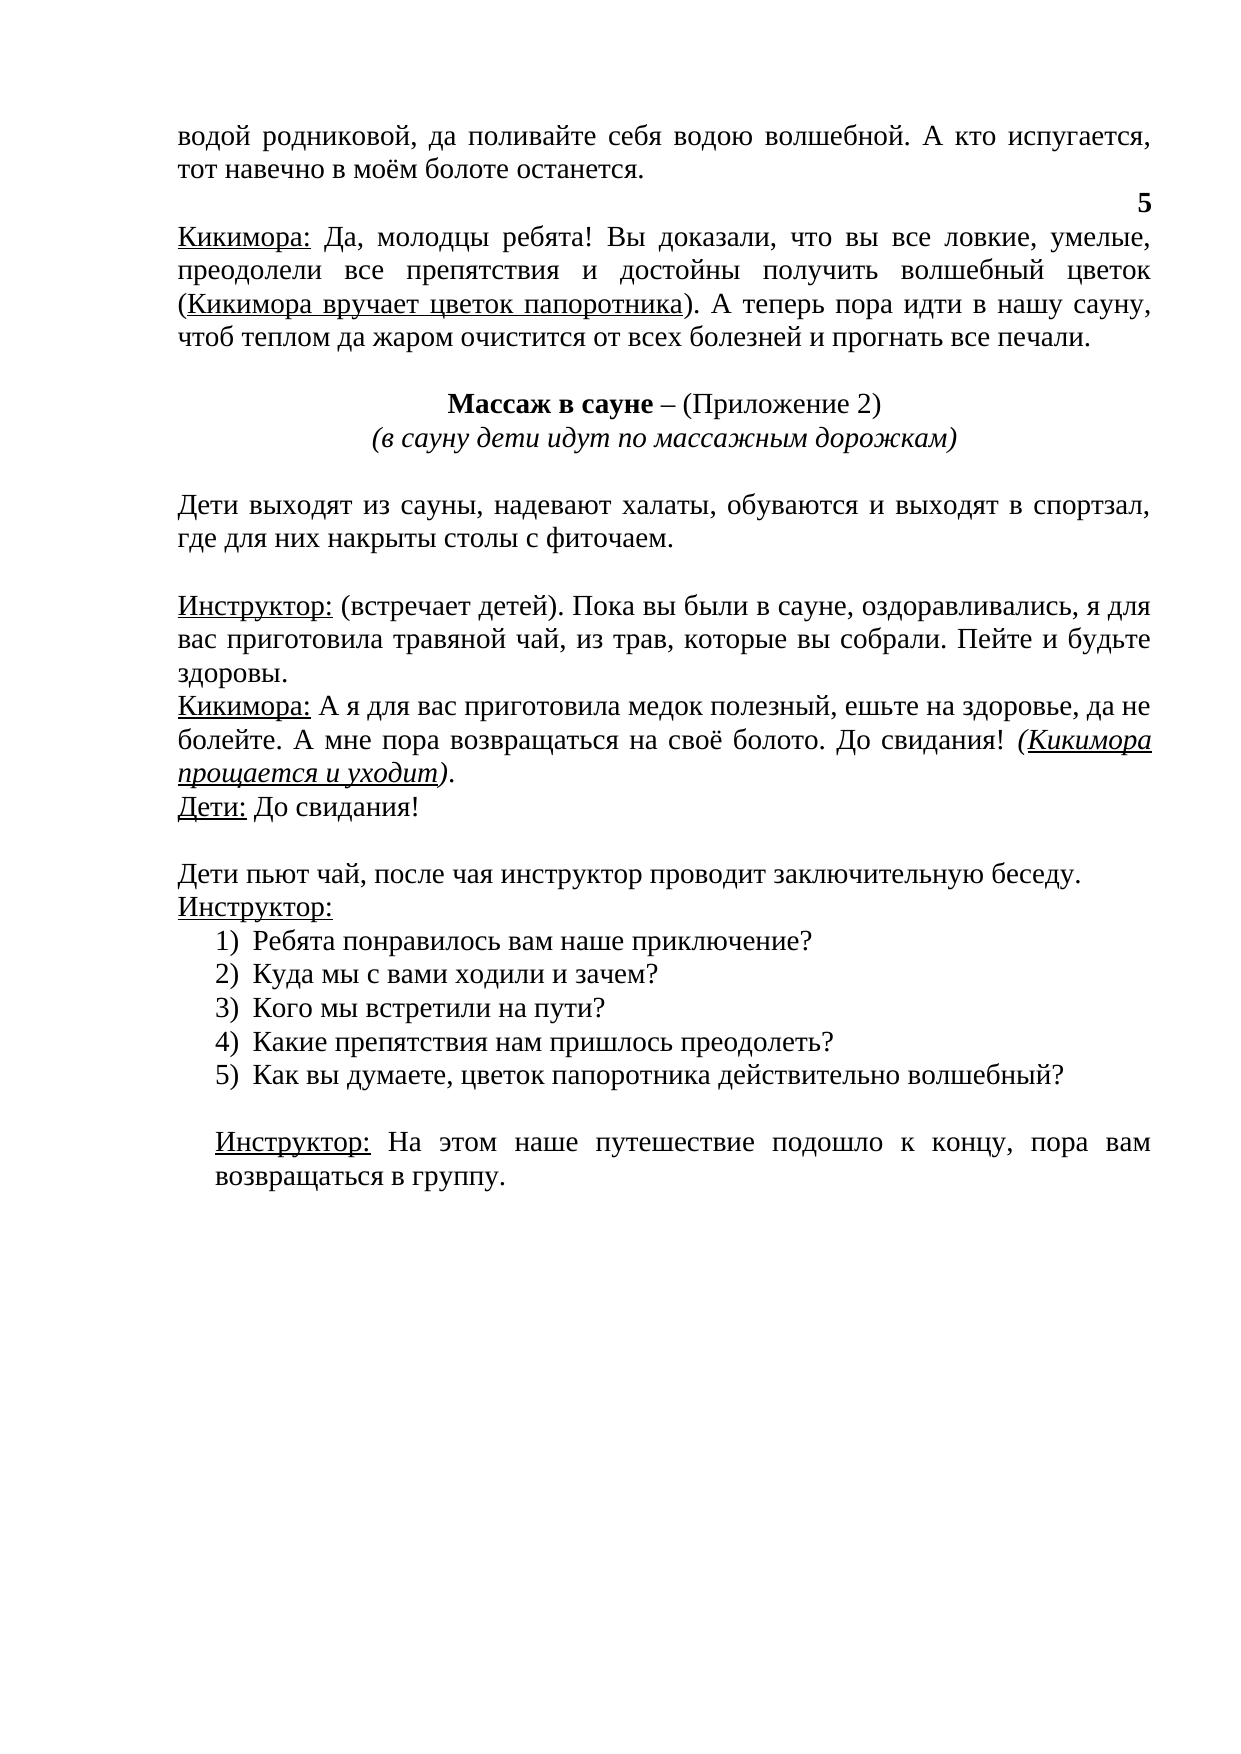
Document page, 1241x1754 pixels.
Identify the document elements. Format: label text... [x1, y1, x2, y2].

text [177, 118, 1152, 185]
list Какие препятствия нам пришлось преодолеть? [215, 1024, 1152, 1057]
list Куда мы с вами ходили и зачем? [215, 957, 1152, 990]
text Дети пьют чай, после чая инструктор проводит заключительную беседу. [177, 856, 1152, 889]
text Дети: До свидания! [177, 789, 1152, 822]
text (в сауну дети идут по массажным дорожкам) [177, 420, 1152, 453]
list Как вы думаете, цветок папоротника действительно волшебный? [215, 1057, 1152, 1091]
text 5 [177, 185, 1152, 219]
text Инструктор: На этом наше путешествие подошло к концу, пора вам возвращаться в группу. [215, 1124, 1152, 1191]
text Кикимора: Да, молодцы ребята! Вы доказали, что вы все ловкие, умелые, преодолели все препятствия и достойны получить волшебный цветок (Кикимора вручает цветок папоротника). А теперь пора идти в нашу сауну, чтоб теплом да жаром очистится от всех болезней и прогнать все печали. [177, 219, 1152, 353]
text Кикимора: А я для вас приготовила медок полезный, ешьте на здоровье, да не болейте. А мне пора возвращаться на своё болото. До свидания! (Кикимора прощается и уходит). [177, 688, 1152, 789]
text Массаж в сауне – (Приложение 2) [177, 386, 1152, 420]
list Кого мы встретили на пути? [215, 990, 1152, 1024]
text Инструктор: (встречает детей). Пока вы были в сауне, оздоравливались, я для вас приготовила травяной чай, из трав, которые вы собрали. Пейте и будьте здоровы. [177, 588, 1152, 688]
text Дети выходят из сауны, надевают халаты, обуваются и выходят в спортзал, где для них накрыты столы с фиточаем. [177, 487, 1152, 554]
list Ребята понравилось вам наше приключение? [215, 923, 1152, 957]
text Инструктор: [177, 889, 1152, 923]
